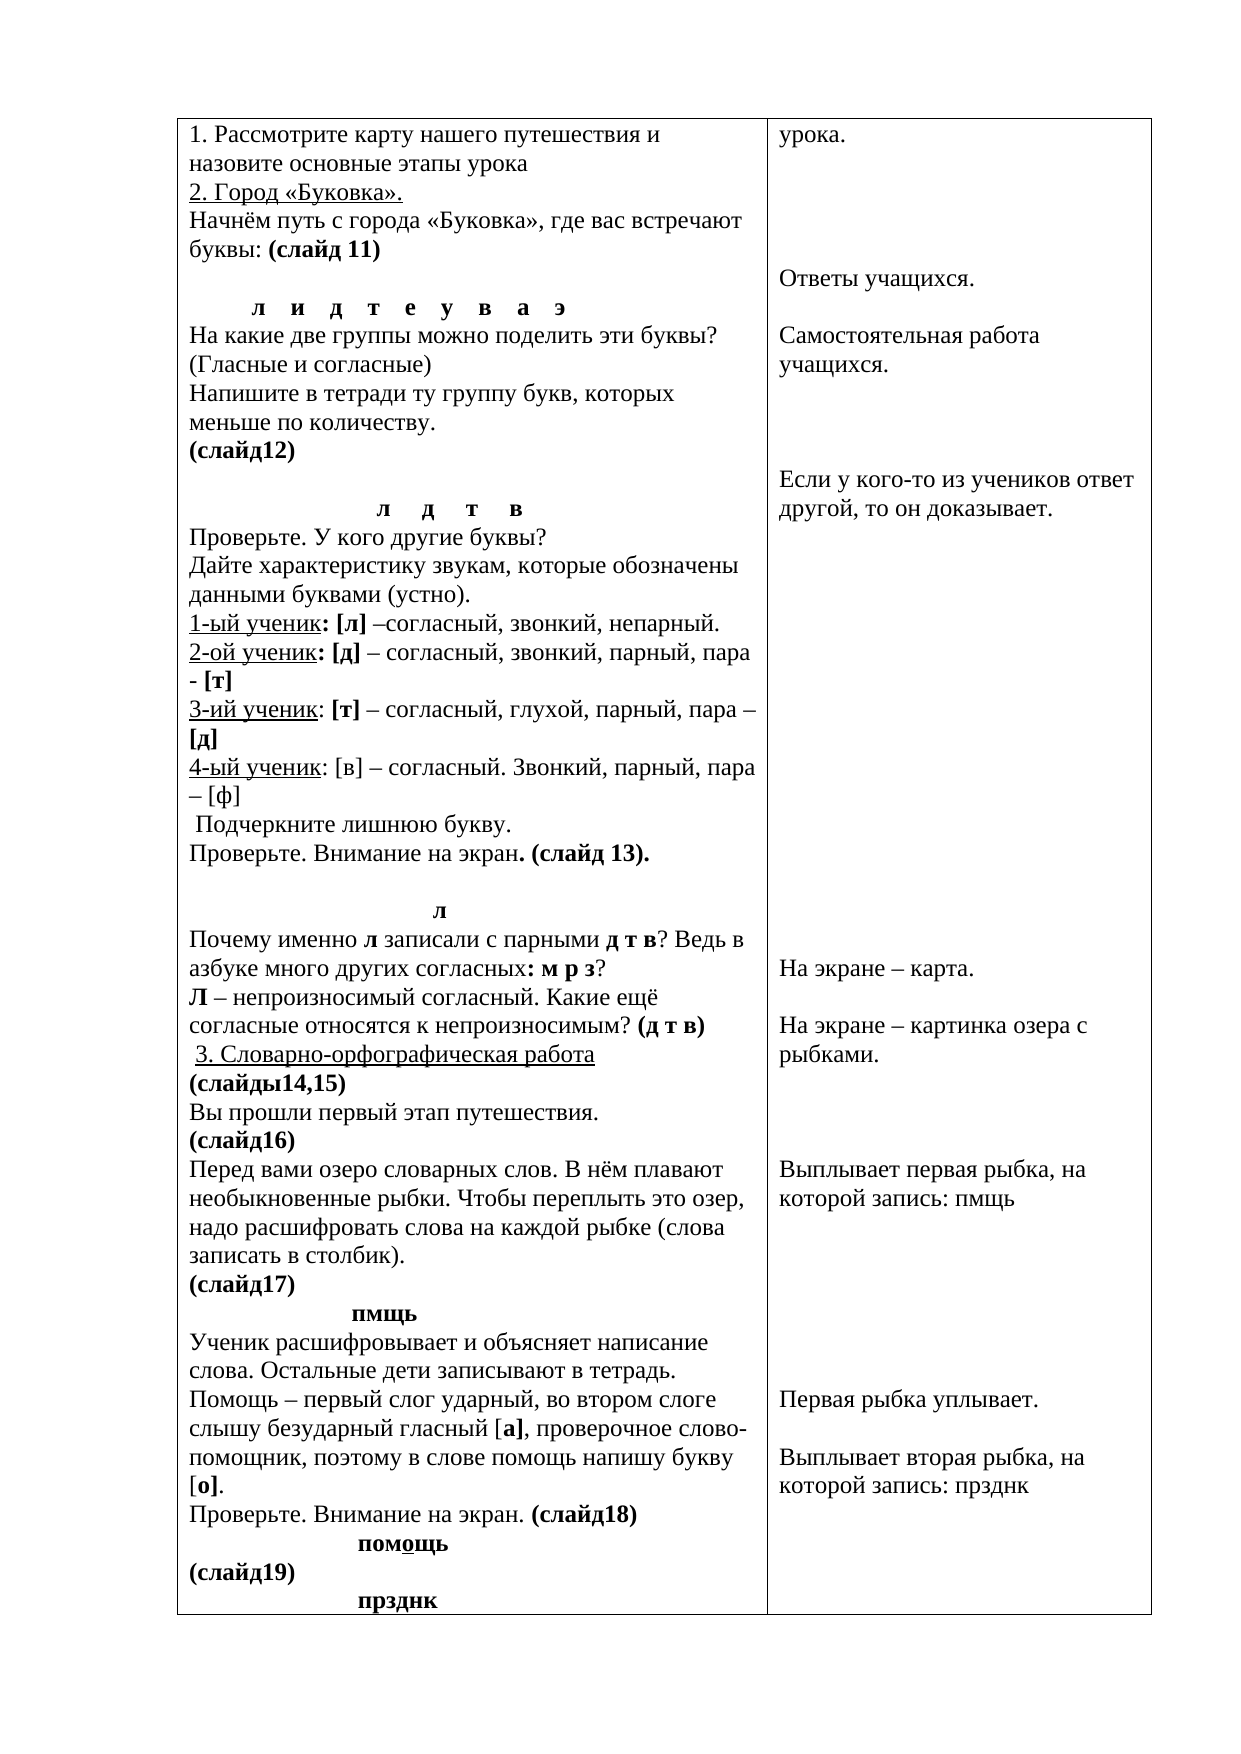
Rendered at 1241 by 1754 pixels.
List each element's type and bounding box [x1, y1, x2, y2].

table_header [178, 119, 767, 1614]
table_header [768, 119, 1151, 1614]
